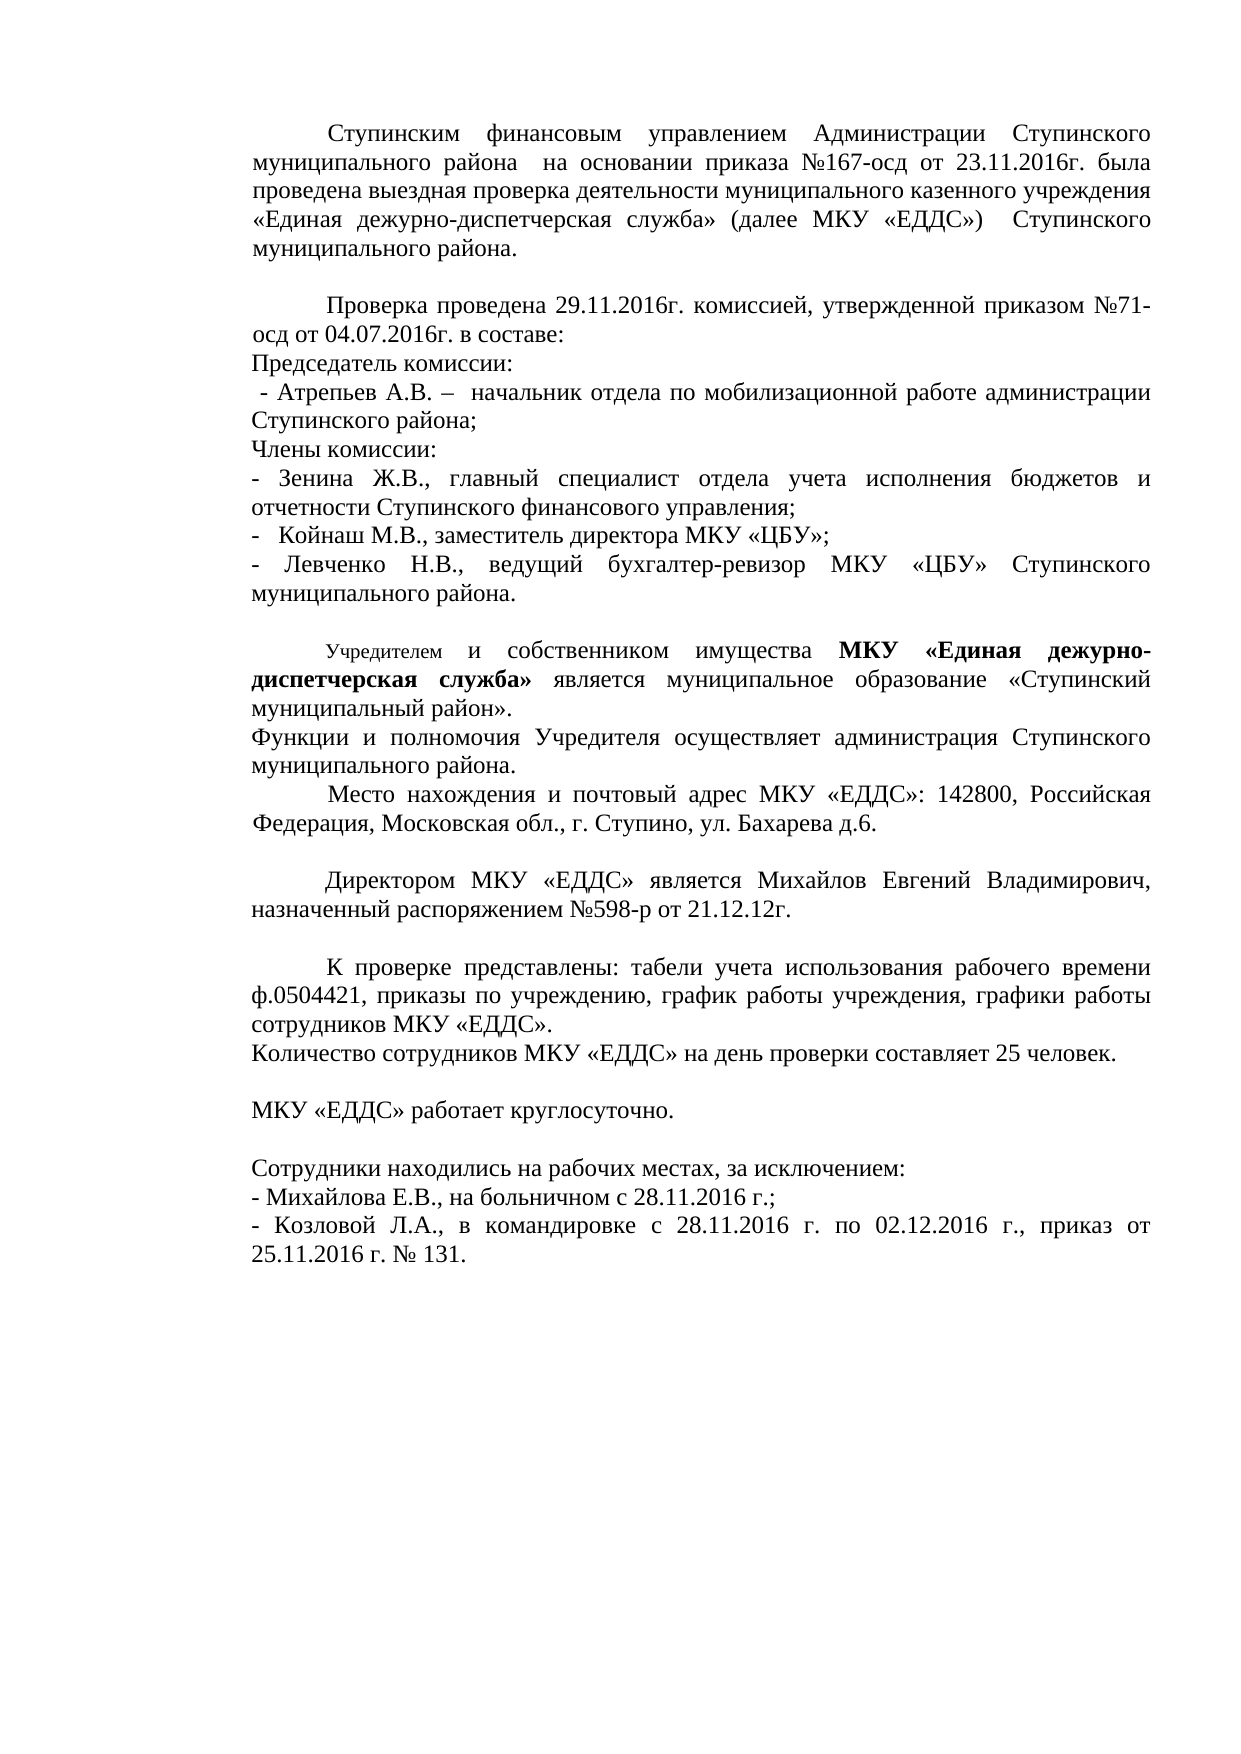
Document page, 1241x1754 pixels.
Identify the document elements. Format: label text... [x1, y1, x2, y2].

text Количество сотрудников МКУ «ЕДДС» на день проверки составляет 25 человек. [177, 1038, 1152, 1067]
text Проверка проведена 29.11.2016г. комиссией, утвержденной приказом №71-осд от 04.07.2016г. в составе: [252, 291, 1152, 348]
text Учредителем и собственником имущества МКУ «Единая дежурно-диспетчерская служба» является муниципальное образование «Ступинский муниципальный район». [251, 636, 1152, 722]
text - Левченко Н.В., ведущий бухгалтер-ревизор МКУ «ЦБУ» Ступинского муниципального района. [251, 549, 1152, 607]
text Председатель комиссии: [251, 348, 1152, 377]
text Функции и полномочия Учредителя осуществляет администрация Ступинского муниципального района. [251, 722, 1152, 779]
text Ступинским финансовым управлением Администрации Ступинского муниципального района на основании приказа №167-осд от 23.11.2016г. была проведена выездная проверка деятельности муниципального казенного учреждения «Единая дежурно-диспетчерская служба» (далее МКУ «ЕДДС») Ступинского муниципального района. [252, 118, 1152, 262]
text Директором МКУ «ЕДДС» является Михайлов Евгений Владимирович, назначенный распоряжением №598-р от 21.12.12г. [251, 866, 1152, 923]
text - Зенина Ж.В., главный специалист отдела учета исполнения бюджетов и отчетности Ступинского финансового управления; [251, 463, 1152, 521]
text - Атрепьев А.В. – начальник отдела по мобилизационной работе администрации Ступинского района; [251, 377, 1152, 434]
text - Михайлова Е.В., на больничном с 28.11.2016 г.; [177, 1182, 1152, 1211]
text МКУ «ЕДДС» работает круглосуточно. [177, 1096, 1152, 1124]
text К проверке представлены: табели учета использования рабочего времени ф.0504421, приказы по учреждению, график работы учреждения, графики работы сотрудников МКУ «ЕДДС». [251, 952, 1152, 1038]
text Место нахождения и почтовый адрес МКУ «ЕДДС»: 142800, Российская Федерация, Московская обл., г. Ступино, ул. Бахарева д.6. [252, 779, 1152, 837]
text - Койнаш М.В., заместитель директора МКУ «ЦБУ»; [177, 521, 1152, 549]
text Сотрудники находились на рабочих местах, за исключением: [177, 1153, 1152, 1182]
text Члены комиссии: [251, 434, 1152, 463]
text - Козловой Л.А., в командировке с 28.11.2016 г. по 02.12.2016 г., приказ от 25.11.2016 г. № 131. [251, 1211, 1152, 1268]
